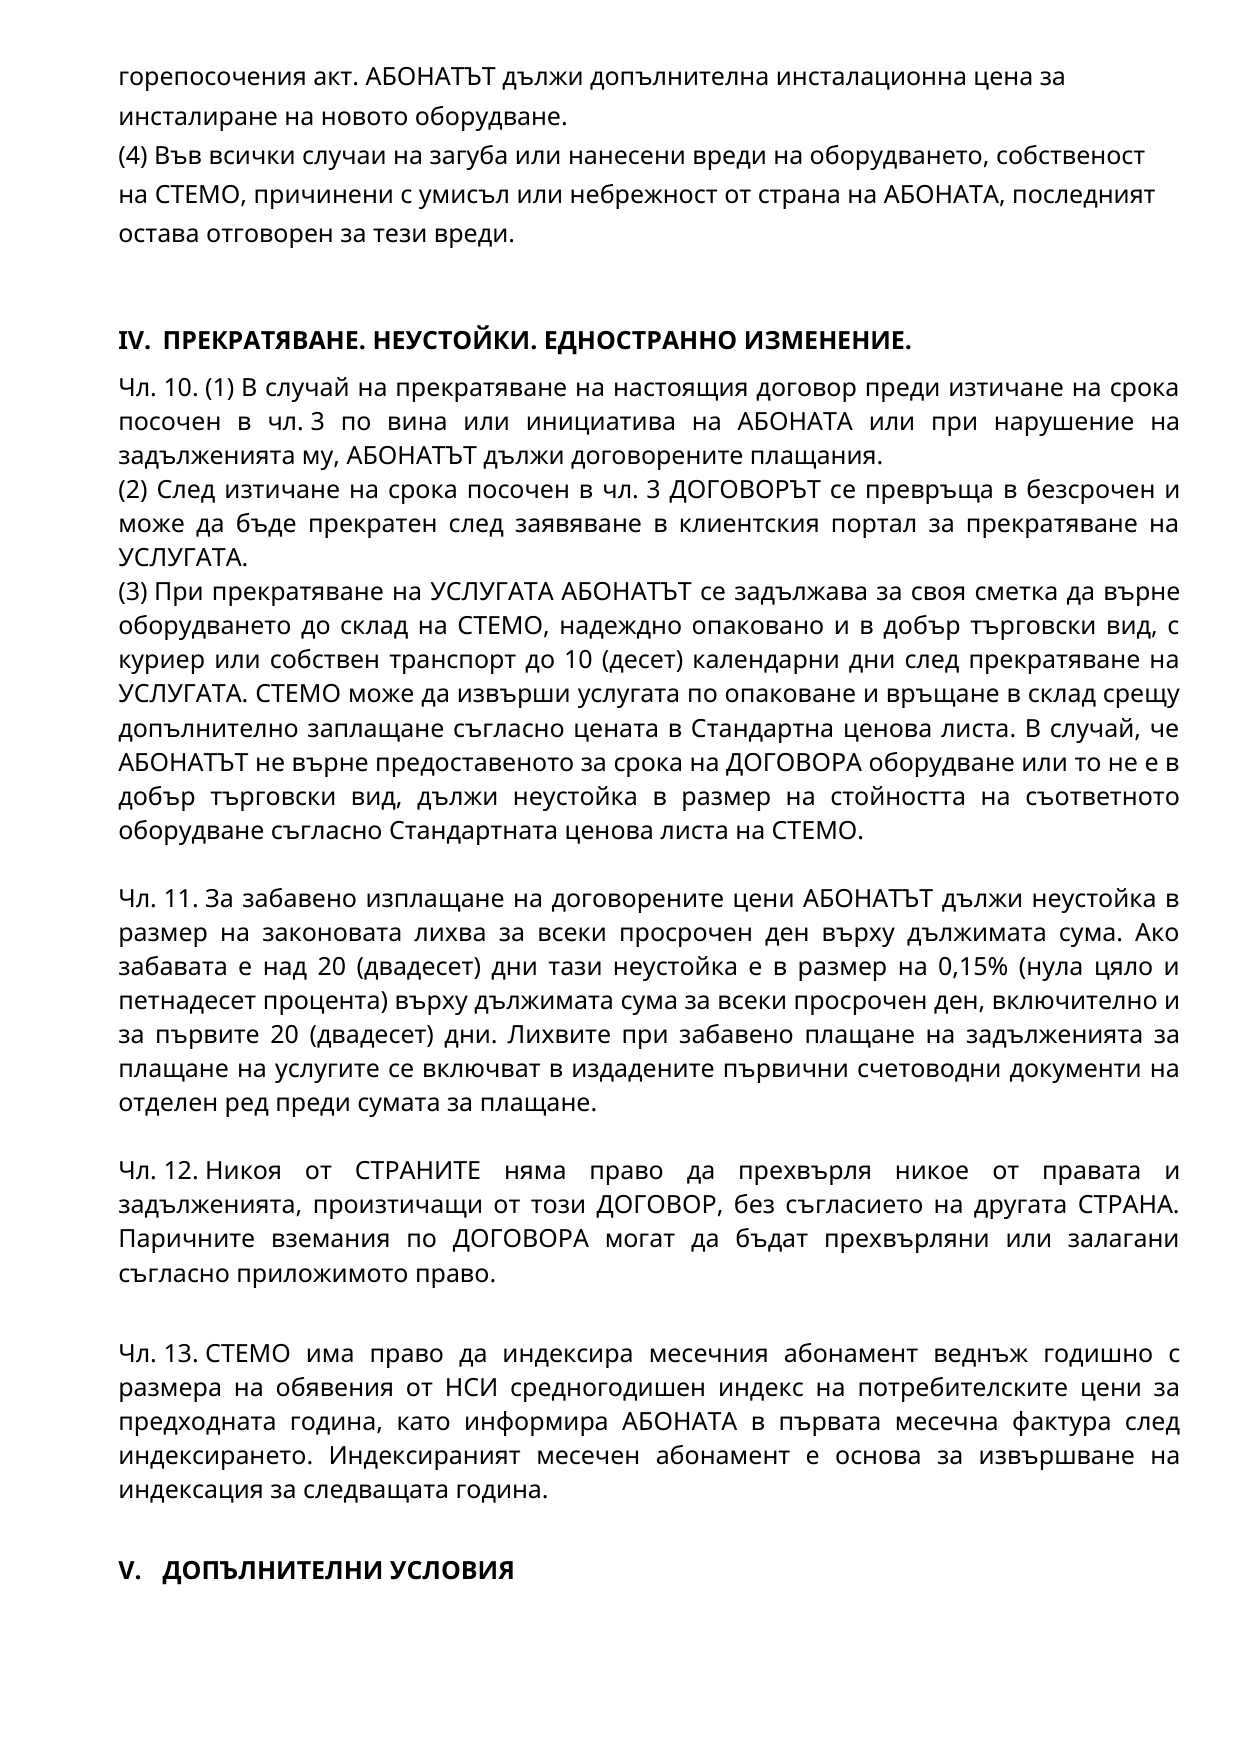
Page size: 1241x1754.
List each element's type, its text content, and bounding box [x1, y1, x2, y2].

list ПРЕКРАТЯВАНЕ. НЕУСТОЙКИ. ЕДНОСТРАННО ИЗМЕНЕНИЕ. [118, 323, 1181, 357]
text (2) След изтичане на срока посочен в чл. 3 ДОГОВОРЪТ се превръща в безсрочен и може да бъде прекратен след заявяване в клиентския портал за прекратяване на УСЛУГАТА. [118, 472, 1181, 574]
text Чл. 10. (1) В случай на прекратяване на настоящия договор преди изтичане на срока посочен в чл. 3 по вина или инициатива на АБОНАТА или при нарушение на задълженията му, АБОНАТЪТ дължи договорените плащания. [118, 369, 1181, 472]
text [118, 59, 1181, 132]
text (3) При прекратяване на УСЛУГАТА АБОНАТЪТ се задължава за своя сметка да върне оборудването до склад на СТЕМО, надеждно опаковано и в добър търговски вид, с куриер или собствен транспорт до 10 (десет) календарни дни след прекратяване на УСЛУГАТА. СТЕМО може да извърши услугата по опаковане и връщане в склад срещу допълнително заплащане съгласно цената в Стандартна ценова листа. В случай, че АБОНАТЪТ не върне предоставеното за срока на ДОГОВОРА оборудване или то не е в добър търговски вид, дължи неустойка в размер на стойността на съответното оборудване съгласно Стандартната ценова листа на СТЕМО. [118, 574, 1181, 846]
text Чл. 13. СТЕМО има право да индексира месечния абонамент веднъж годишно с размера на обявения от НСИ средногодишен индекс на потребителските цени за предходната година, като информира АБОНАТА в първата месечна фактура след индексирането. Индексираният месечен абонамент е основа за извършване на индексация за следващата година. [118, 1336, 1181, 1506]
list ДОПЪЛНИТЕЛНИ УСЛОВИЯ [118, 1553, 1181, 1587]
text Чл. 12. Никоя от СТРАНИТЕ няма право да прехвърля никое от правата и задълженията, произтичащи от този ДОГОВОР, без съгласието на другата СТРАНА. Паричните вземания по ДОГОВОРА могат да бъдат прехвърляни или залагани съгласно приложимото право. [118, 1153, 1181, 1289]
text Чл. 11. За забавено изплащане на договорените цени АБОНАТЪТ дължи неустойка в размер на законовата лихва за всеки просрочен ден върху дължимата сума. Ако забавата е над 20 (двадесет) дни тази неустойка е в размер на 0,15% (нула цяло и петнадесет процента) върху дължимата сума за всеки просрочен ден, включително и за първите 20 (двадесет) дни. Лихвите при забавено плащане на задълженията за плащане на услугите се включват в издадените първични счетоводни документи на отделен ред преди сумата за плащане. [118, 881, 1181, 1119]
text (4) Във всички случаи на загуба или нанесени вреди на оборудването, собственост на СТЕМО, причинени с умисъл или небрежност от страна на АБОНАТА, последният остава отговорен за тези вреди. [118, 137, 1181, 250]
